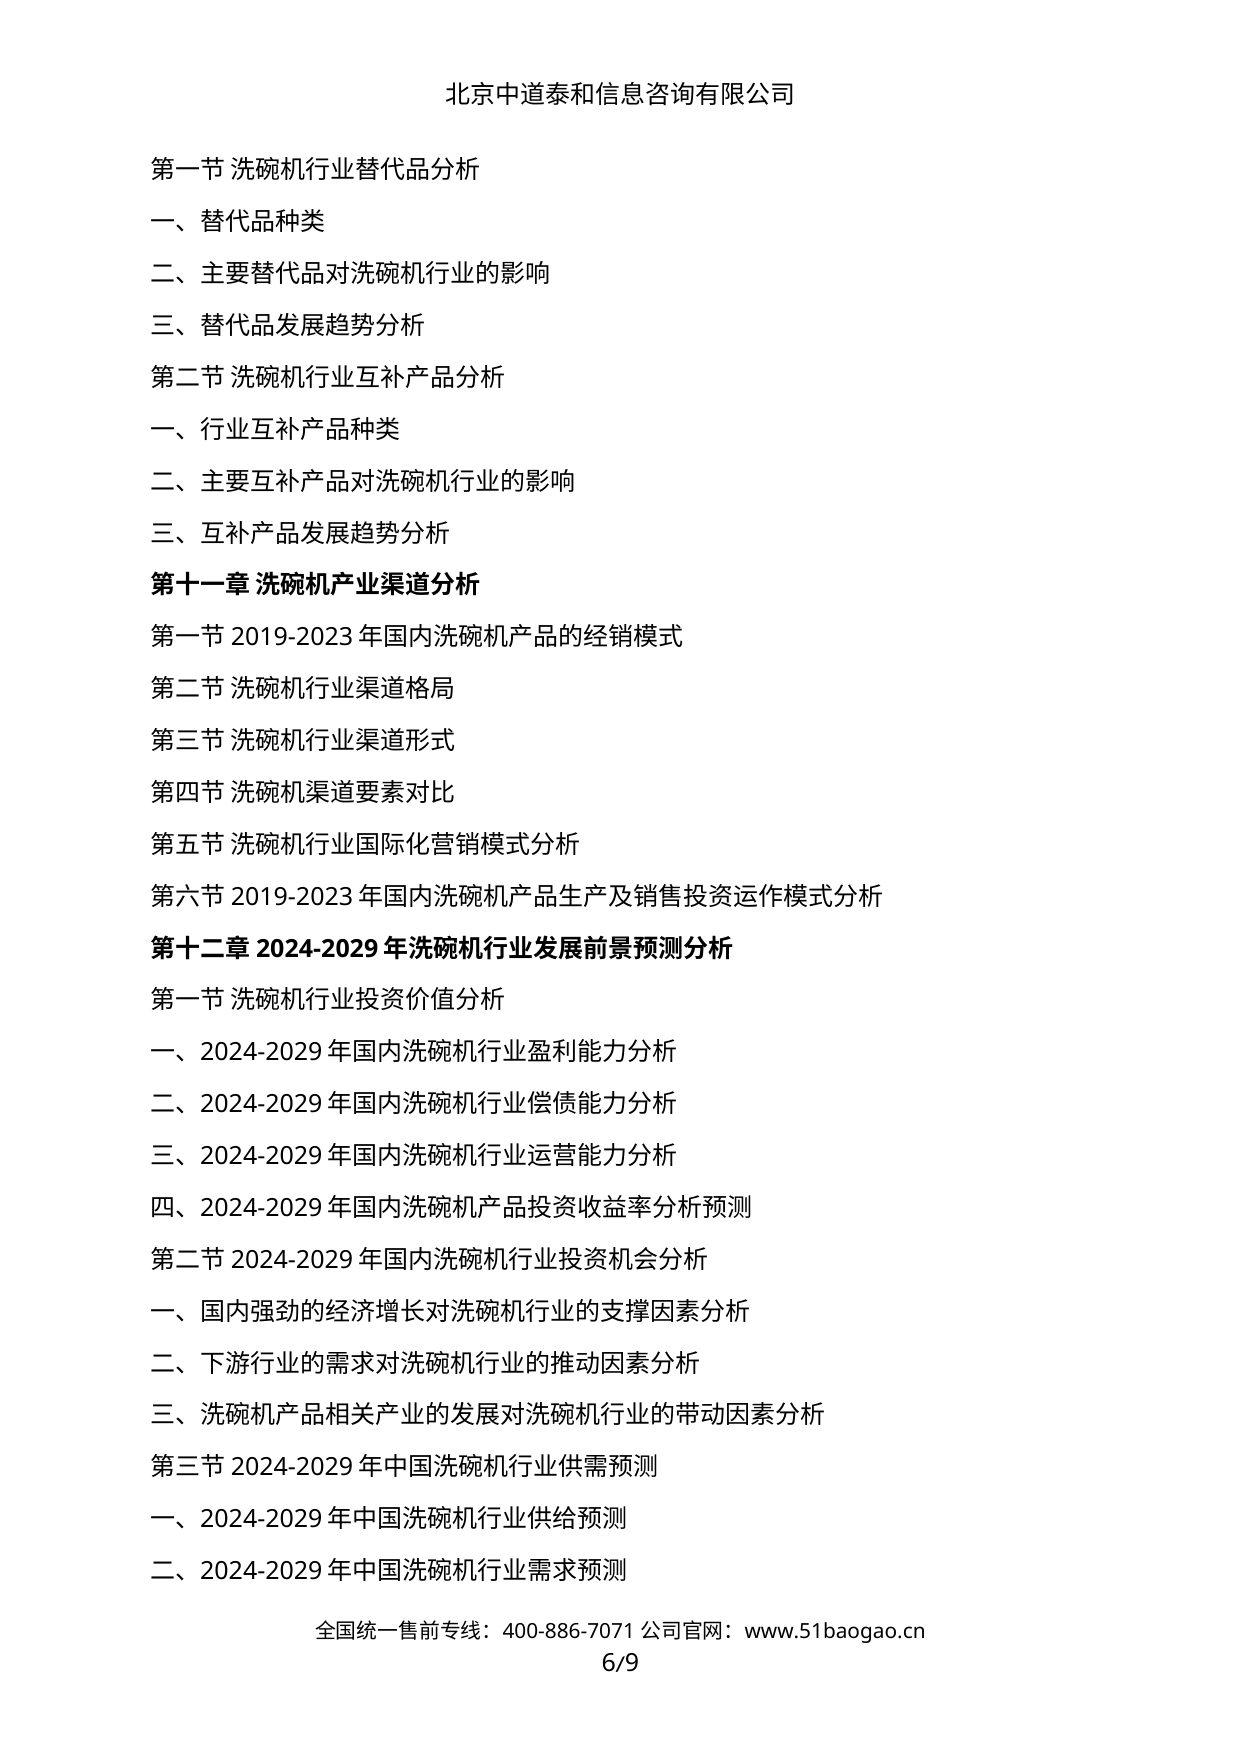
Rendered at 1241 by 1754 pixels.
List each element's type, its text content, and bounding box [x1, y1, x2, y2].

text 第一节 洗碗机行业投资价值分析 [150, 980, 1090, 1016]
text 第一节 洗碗机行业替代品分析 [150, 150, 1090, 186]
text 四、2024-2029年国内洗碗机产品投资收益率分析预测 [150, 1187, 1090, 1224]
text 一、行业互补产品种类 [150, 409, 1090, 446]
text 第五节 洗碗机行业国际化营销模式分析 [150, 824, 1090, 861]
text 一、2024-2029年中国洗碗机行业供给预测 [150, 1499, 1090, 1535]
text 第十一章 洗碗机产业渠道分析 [150, 565, 1090, 601]
text 第二节 洗碗机行业互补产品分析 [150, 357, 1090, 394]
text 一、国内强劲的经济增长对洗碗机行业的支撑因素分析 [150, 1291, 1090, 1327]
text 第三节 2024-2029年中国洗碗机行业供需预测 [150, 1447, 1090, 1483]
text 二、2024-2029年国内洗碗机行业偿债能力分析 [150, 1084, 1090, 1120]
text 第二节 洗碗机行业渠道格局 [150, 669, 1090, 705]
text 第四节 洗碗机渠道要素对比 [150, 772, 1090, 809]
text 二、2024-2029年中国洗碗机行业需求预测 [150, 1551, 1090, 1587]
text 三、互补产品发展趋势分析 [150, 513, 1090, 549]
text 二、主要互补产品对洗碗机行业的影响 [150, 461, 1090, 497]
text 第一节 2019-2023年国内洗碗机产品的经销模式 [150, 617, 1090, 653]
text 第二节 2024-2029年国内洗碗机行业投资机会分析 [150, 1239, 1090, 1276]
text 第十二章 2024-2029年洗碗机行业发展前景预测分析 [150, 928, 1090, 964]
text 一、2024-2029年国内洗碗机行业盈利能力分析 [150, 1032, 1090, 1068]
text 第六节 2019-2023年国内洗碗机产品生产及销售投资运作模式分析 [150, 876, 1090, 912]
text 三、洗碗机产品相关产业的发展对洗碗机行业的带动因素分析 [150, 1395, 1090, 1431]
text 三、替代品发展趋势分析 [150, 306, 1090, 342]
text 第三节 洗碗机行业渠道形式 [150, 721, 1090, 757]
text 一、替代品种类 [150, 202, 1090, 238]
text 二、主要替代品对洗碗机行业的影响 [150, 254, 1090, 290]
text 三、2024-2029年国内洗碗机行业运营能力分析 [150, 1136, 1090, 1172]
text 二、下游行业的需求对洗碗机行业的推动因素分析 [150, 1343, 1090, 1379]
